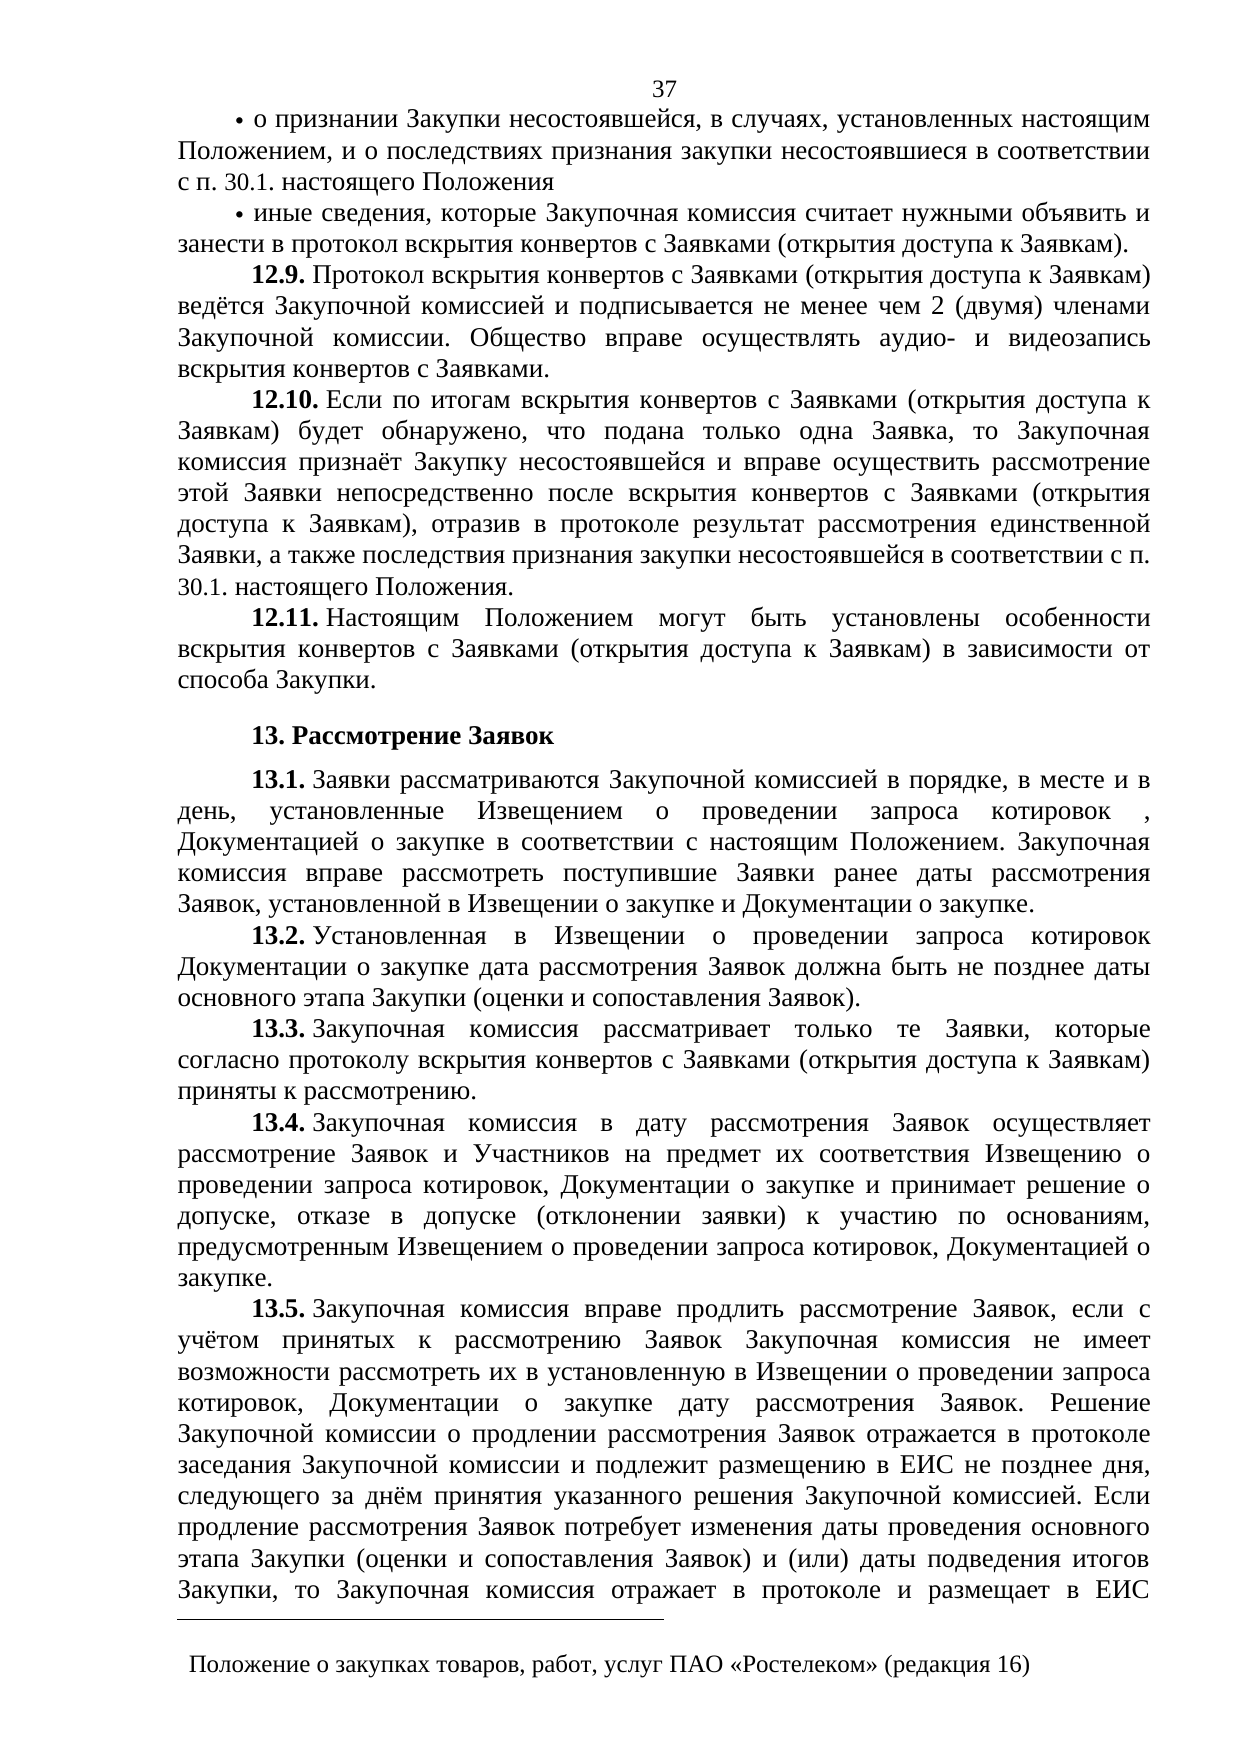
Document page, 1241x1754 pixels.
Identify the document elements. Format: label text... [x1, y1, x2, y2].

list иные сведения, которые Закупочная комиссия считает нужными объявить и занести в протокол вскрытия конвертов с Заявками (открытия доступа к Заявкам). [177, 196, 1152, 258]
list Протокол вскрытия конвертов с Заявками (открытия доступа к Заявкам) ведётся Закупочной комиссией и подписывается не менее чем 2 (двумя) членами Закупочной комиссии. Общество вправе осуществлять аудио- и видеозапись вскрытия конвертов с Заявками. [177, 258, 1152, 383]
list Если по итогам вскрытия конвертов с Заявками (открытия доступа к Заявкам) будет обнаружено, что подана только одна Заявка, то Закупочная комиссия признаёт Закупку несостоявшейся и вправе осуществить рассмотрение этой Заявки непосредственно после вскрытия конвертов с Заявками (открытия доступа к Заявкам), отразив в протоколе результат рассмотрения единственной Заявки, а также последствия признания закупки несостоявшейся в соответствии с п. 30.1. настоящего Положения. [177, 383, 1152, 601]
list Установленная в Извещении о проведении запроса котировок Документации о закупке дата рассмотрения Заявок должна быть не позднее даты основного этапа Закупки (оценки и сопоставления Заявок). [177, 919, 1152, 1012]
list Настоящим Положением могут быть установлены особенности вскрытия конвертов с Заявками (открытия доступа к Заявкам) в зависимости от способа Закупки. [177, 601, 1152, 694]
list Заявки рассматриваются Закупочной комиссией в порядке, в месте и в день, установленные Извещением о проведении запроса котировок , Документацией о закупке в соответствии с настоящим Положением. Закупочная комиссия вправе рассмотреть поступившие Заявки ранее даты рассмотрения Заявок, установленной в Извещении о закупке и Документации о закупке. [177, 763, 1152, 919]
list Рассмотрение Заявок [177, 719, 1152, 751]
list Закупочная комиссия рассматривает только те Заявки, которые согласно протоколу вскрытия конвертов с Заявками (открытия доступа к Заявкам) приняты к рассмотрению. [177, 1012, 1152, 1106]
list Закупочная комиссия в дату рассмотрения Заявок осуществляет рассмотрение Заявок и Участников на предмет их соответствия Извещению о проведении запроса котировок, Документации о закупке и принимает решение о допуске, отказе в допуске (отклонении заявки) к участию по основаниям, предусмотренным Извещением о проведении запроса котировок, Документацией о закупке. [177, 1106, 1152, 1292]
list о признании Закупки несостоявшейся, в случаях, установленных настоящим Положением, и о последствиях признания закупки несостоявшиеся в соответствии с п. 30.1. настоящего Положения [177, 103, 1152, 196]
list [177, 1292, 1152, 1604]
